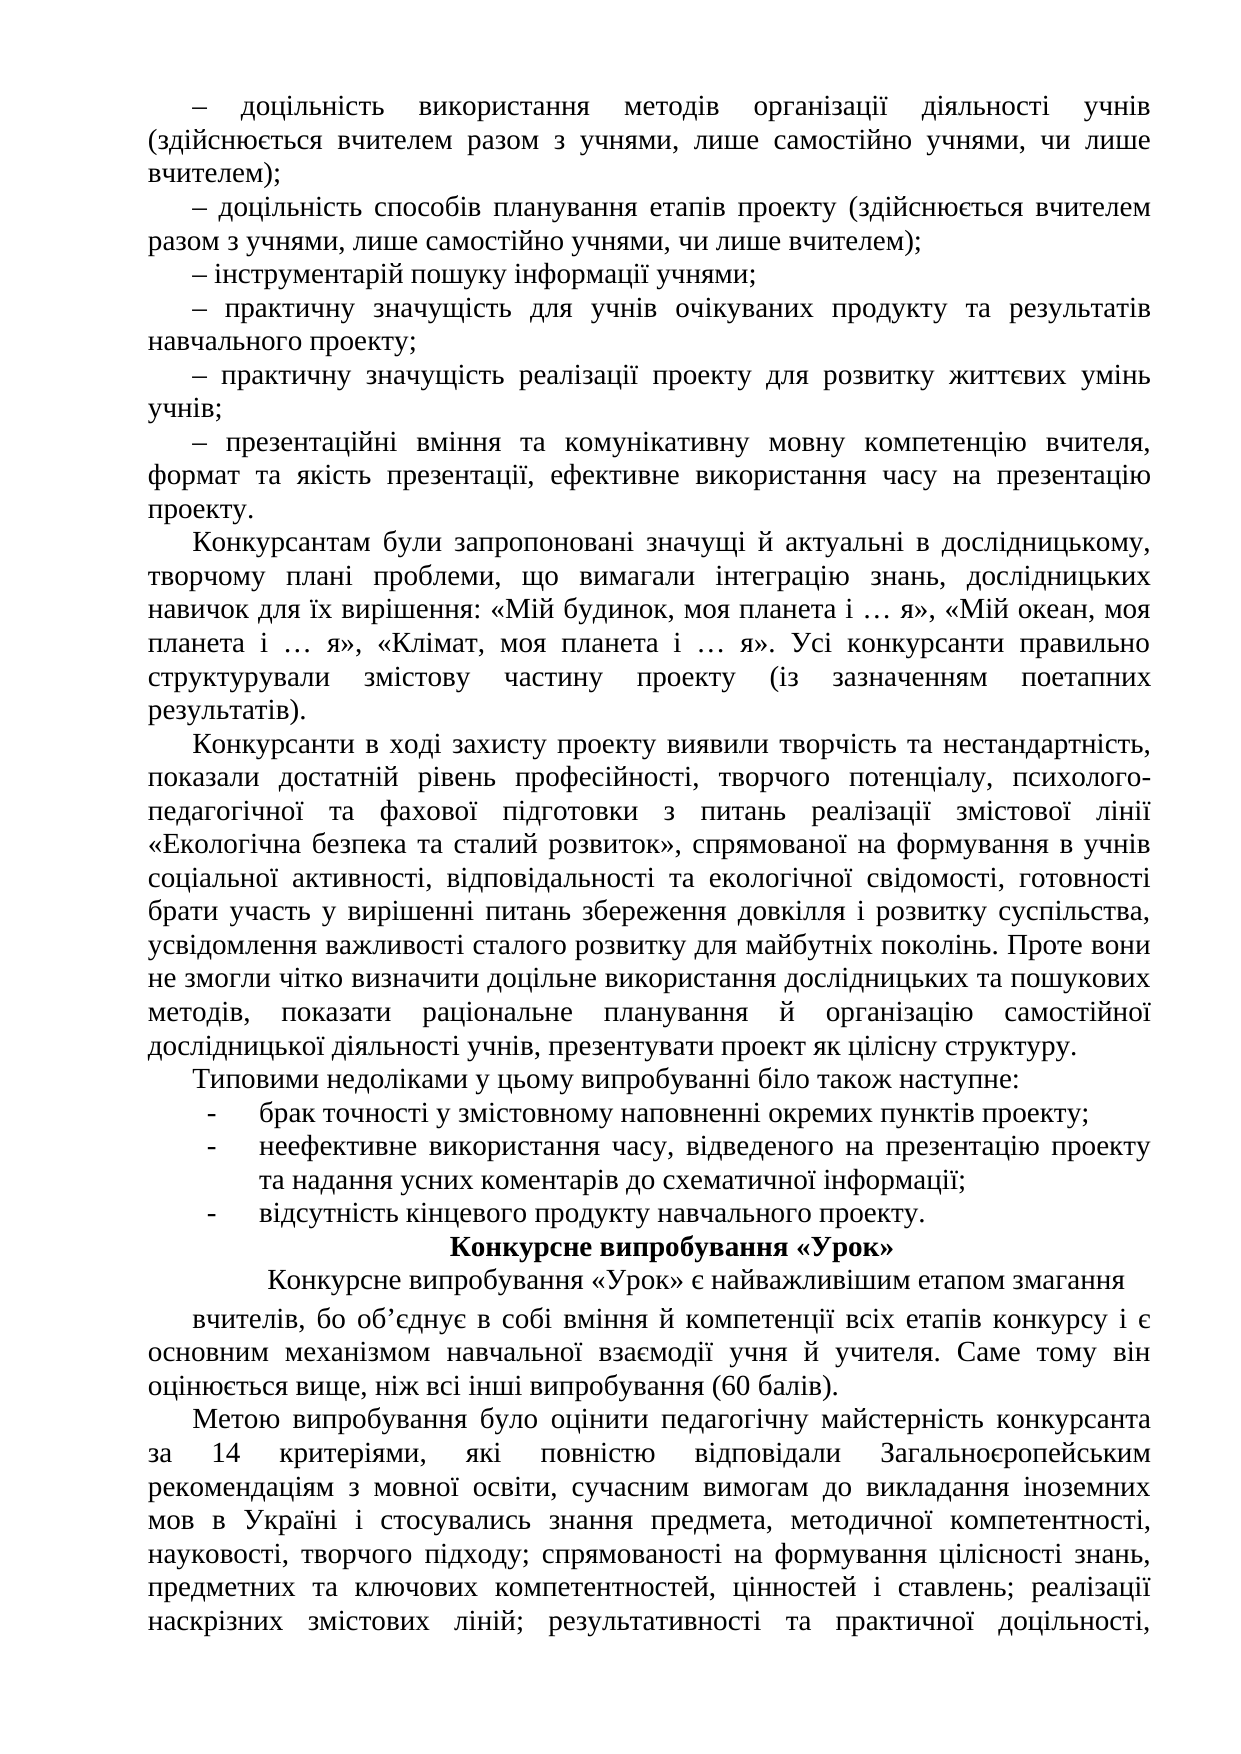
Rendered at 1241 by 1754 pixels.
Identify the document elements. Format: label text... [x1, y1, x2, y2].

list відсутність кінцевого продукту навчального проекту. [207, 1195, 1152, 1229]
text Конкурсантам були запропоновані значущі й актуальні в дослідницькому, творчому плані проблеми, що вимагали інтеграцію знань, дослідницьких навичок для їх вирішення: «Мій будинок, моя планета і … я», «Мій океан, моя планета і … я», «Клімат, моя планета і … я». Усі конкурсанти правильно структурували змістову частину проекту (із зазначенням поетапних результатів). [148, 524, 1152, 726]
text – практичну значущість для учнів очікуваних продукту та результатів навчального проекту; [148, 290, 1152, 357]
text Конкурсне випробування «Урок» [148, 1229, 1152, 1262]
text – доцільність використання методів організації діяльності учнів (здійснюється вчителем разом з учнями, лише самостійно учнями, чи лише вчителем); [148, 88, 1152, 189]
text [148, 1402, 1152, 1636]
text – інструментарій пошуку інформації учнями; [148, 256, 1152, 290]
text Конкурсне випробування «Урок» є найважливішим етапом змагання [223, 1262, 1152, 1296]
text – практичну значущість реалізації проекту для розвитку життєвих умінь учнів; [148, 357, 1152, 424]
text – доцільність способів планування етапів проекту (здійснюється вчителем разом з учнями, лише самостійно учнями, чи лише вчителем); [148, 189, 1152, 256]
text – презентаційні вміння та комунікативну мовну компетенцію вчителя, формат та якість презентації, ефективне використання часу на презентацію проекту. [148, 424, 1152, 524]
list неефективне використання часу, відведеного на презентацію проекту та надання усних коментарів до схематичної інформації; [207, 1128, 1152, 1195]
list брак точності у змістовному наповненні окремих пунктів проекту; [207, 1095, 1152, 1128]
text Типовими недоліками у цьому випробуванні біло також наступне: [148, 1061, 1152, 1095]
text Конкурсанти в ході захисту проекту виявили творчість та нестандартність, показали достатній рівень професійності, творчого потенціалу, психолого-педагогічної та фахової підготовки з питань реалізації змістової лінії «Екологічна безпека та сталий розвиток», спрямованої на формування в учнів соціальної активності, відповідальності та екологічної свідомості, готовності брати участь у вирішенні питань збереження довкілля і розвитку суспільства, усвідомлення важливості сталого розвитку для майбутніх поколінь. Проте вони не змогли чітко визначити доцільне використання дослідницьких та пошукових методів, показати раціональне планування й організацію самостійної дослідницької діяльності учнів, презентувати проект як цілісну структуру. [148, 726, 1152, 1061]
text вчителів, бо об’єднує в собі вміння й компетенції всіх етапів конкурсу і є основним механізмом навчальної взаємодії учня й учителя. Саме тому він оцінюється вище, ніж всі інші випробування (60 балів). [148, 1301, 1152, 1402]
